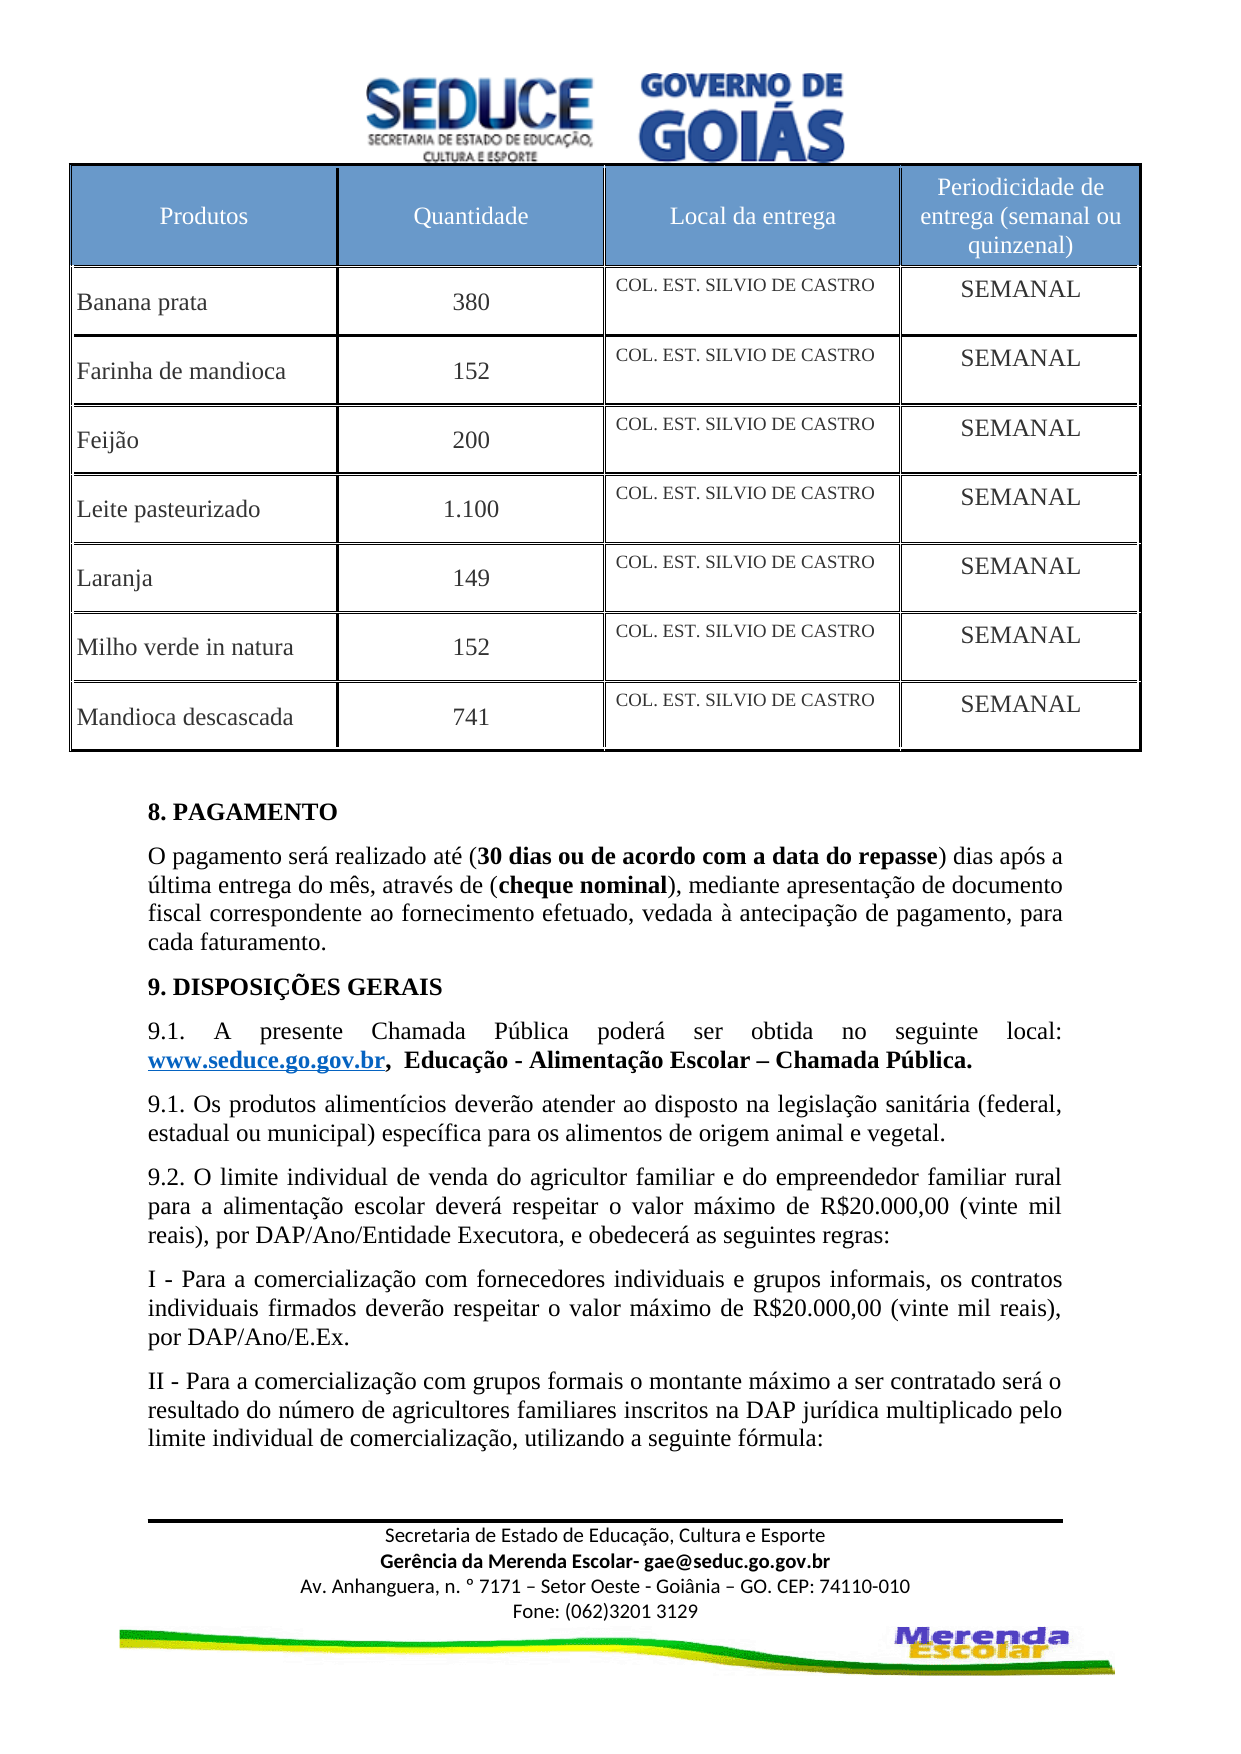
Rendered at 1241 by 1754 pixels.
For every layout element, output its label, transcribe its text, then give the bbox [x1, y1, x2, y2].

text 8. PAGAMENTO [148, 797, 1063, 825]
table_cell SEMANAL [901, 265, 1141, 334]
table_cell 380 [339, 268, 603, 334]
table_cell Farinha de mandioca [72, 334, 336, 403]
table_header Produtos [72, 166, 337, 265]
picture [366, 73, 845, 163]
text 9.2. O limite individual de venda do agricultor familiar e do empreendedor familiar rural para a alimentação escolar deverá respeitar o valor máximo de R$20.000,00 (vinte mil reais), por DAP/Ano/Entidade Executora, e obedecerá as seguintes regras: [148, 1162, 1063, 1248]
table_header Periodicidade de entrega (semanal ou quinzenal) [901, 166, 1139, 265]
table_cell Feijão [72, 403, 336, 472]
table_cell Milho verde in natura [70, 611, 337, 680]
text I - Para a comercialização com fornecedores individuais e grupos informais, os contratos individuais firmados deverão respeitar o valor máximo de R$20.000,00 (vinte mil reais), por DAP/Ano/E.Ex. [148, 1264, 1063, 1350]
table_cell Leite pasteurizado [72, 472, 336, 541]
table_cell 149 [339, 545, 603, 611]
table_cell COL. EST. SILVIO DE CASTRO [605, 683, 901, 749]
table_cell COL. EST. SILVIO DE CASTRO [606, 545, 899, 611]
text 9. DISPOSIÇÕES GERAIS [148, 972, 1063, 1000]
table_header Local da entrega [605, 166, 901, 265]
table_cell 1.100 [339, 476, 603, 541]
table_cell 200 [339, 407, 603, 472]
text II - Para a comercialização com grupos formais o montante máximo a ser contratado será o resultado do número de agricultores familiares inscritos na DAP jurídica multiplicado pelo limite individual de comercialização, utilizando a seguinte fórmula: [148, 1366, 1063, 1452]
table_cell COL. EST. SILVIO DE CASTRO [606, 407, 899, 472]
table_cell 741 [337, 683, 604, 749]
table_cell Banana prata [70, 265, 337, 334]
table_cell COL. EST. SILVIO DE CASTRO [606, 476, 899, 541]
table_cell SEMANAL [901, 680, 1141, 749]
table_cell COL. EST. SILVIO DE CASTRO [606, 614, 899, 680]
table_cell SEMANAL [901, 611, 1141, 680]
table_cell Laranja [72, 541, 336, 611]
table_cell 152 [339, 614, 603, 680]
table_cell Mandioca descascada [70, 680, 337, 749]
table_cell 152 [339, 337, 603, 403]
table_cell SEMANAL [902, 334, 1139, 403]
table_cell COL. EST. SILVIO DE CASTRO [606, 268, 899, 334]
text 9.1. A presente Chamada Pública poderá ser obtida no seguinte local: www.seduce.go.gov.br, Educação - Alimentação Escolar – Chamada Pública. [148, 1016, 1063, 1073]
text 9.1. Os produtos alimentícios deverão atender ao disposto na legislação sanitária (federal, estadual ou municipal) específica para os alimentos de origem animal e vegetal. [148, 1089, 1063, 1147]
table_header Quantidade [337, 166, 604, 265]
table_cell SEMANAL [902, 541, 1140, 611]
table_cell SEMANAL [902, 403, 1140, 472]
table_cell SEMANAL [902, 472, 1140, 541]
table_cell COL. EST. SILVIO DE CASTRO [606, 337, 899, 403]
text O pagamento será realizado até (30 dias ou de acordo com a data do repasse) dias após a última entrega do mês, através de (cheque nominal), mediante apresentação de documento fiscal correspondente ao fornecimento efetuado, vedada à antecipação de pagamento, para cada faturamento. [148, 841, 1063, 956]
